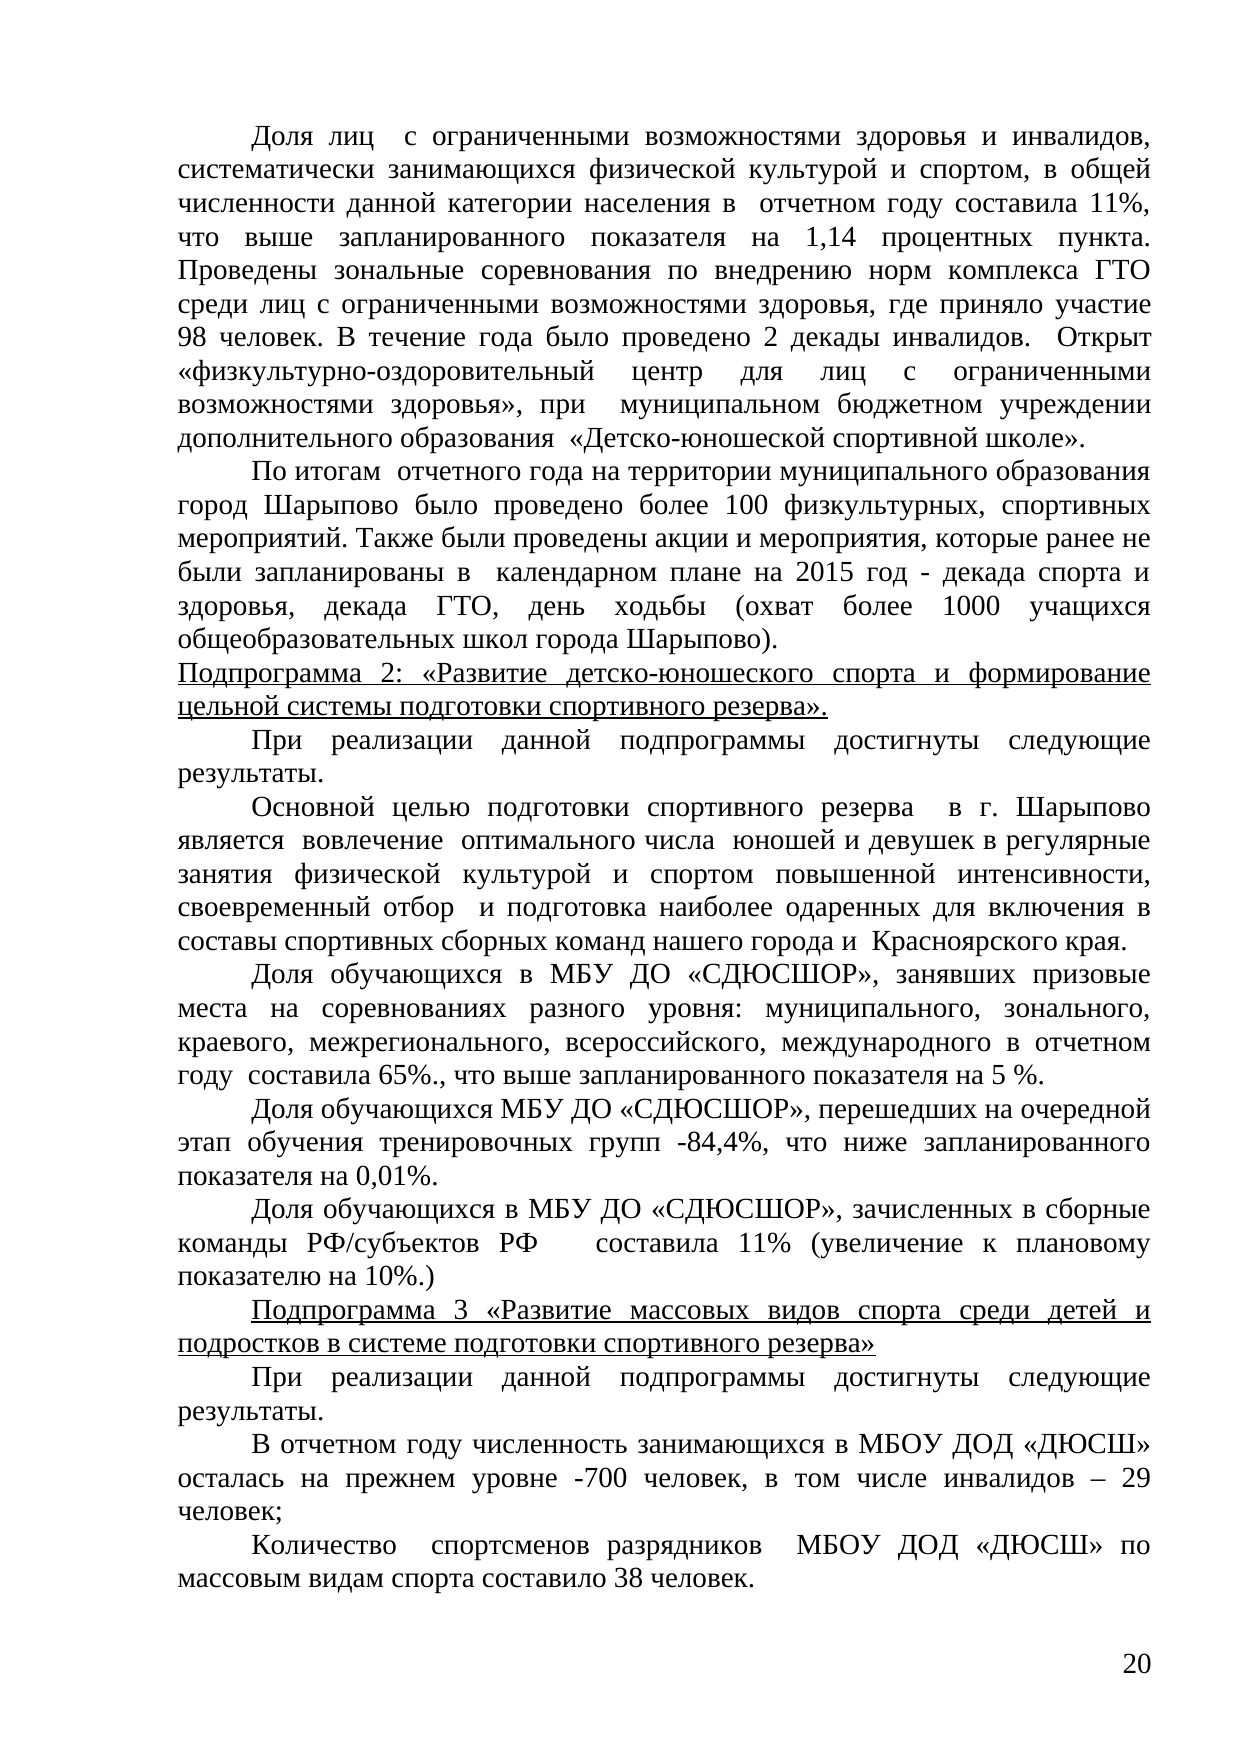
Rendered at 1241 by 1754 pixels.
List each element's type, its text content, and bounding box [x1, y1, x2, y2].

text В отчетном году численность занимающихся в МБОУ ДОД «ДЮСШ» осталась на прежнем уровне -700 человек, в том числе инвалидов – 29 человек; [177, 1426, 1152, 1527]
text При реализации данной подпрограммы достигнуты следующие результаты. [177, 722, 1152, 789]
text Количество спортсменов разрядников МБОУ ДОД «ДЮСШ» по массовым видам спорта составило 38 человек. [177, 1527, 1152, 1594]
text Подпрограмма 3 «Развитие массовых видов спорта среди детей и подростков в системе подготовки спортивного резерва» [177, 1292, 1152, 1359]
text Доля обучающихся в МБУ ДО «СДЮСШОР», занявших призовые места на соревнованиях разного уровня: муниципального, зонального, краевого, межрегионального, всероссийского, международного в отчетном году составила 65%., что выше запланированного показателя на 5 %. [177, 957, 1152, 1091]
text Доля обучающихся в МБУ ДО «СДЮСШОР», зачисленных в сборные команды РФ/субъектов РФ составила 11% (увеличение к плановому показателю на 10%.) [177, 1191, 1152, 1292]
text Подпрограмма 2: «Развитие детско-юношеского спорта и формирование цельной системы подготовки спортивного резерва». [177, 655, 1152, 722]
text Доля обучающихся МБУ ДО «СДЮСШОР», перешедших на очередной этап обучения тренировочных групп -84,4%, что ниже запланированного показателя на 0,01%. [177, 1091, 1152, 1191]
text Доля лиц с ограниченными возможностями здоровья и инвалидов, систематически занимающихся физической культурой и спортом, в общей численности данной категории населения в отчетном году составила 11%, что выше запланированного показателя на 1,14 процентных пункта. Проведены зональные соревнования по внедрению норм комплекса ГТО среди лиц с ограниченными возможностями здоровья, где приняло участие 98 человек. В течение года было проведено 2 декады инвалидов. Открыт «физкультурно-оздоровительный центр для лиц с ограниченными возможностями здоровья», при муниципальном бюджетном учреждении дополнительного образования «Детско-юношеской спортивной школе». [177, 118, 1152, 453]
text По итогам отчетного года на территории муниципального образования город Шарыпово было проведено более 100 физкультурных, спортивных мероприятий. Также были проведены акции и мероприятия, которые ранее не были запланированы в календарном плане на 2015 год - декада спорта и здоровья, декада ГТО, день ходьбы (охват более 1000 учащихся общеобразовательных школ города Шарыпово). [177, 453, 1152, 655]
text При реализации данной подпрограммы достигнуты следующие результаты. [177, 1359, 1152, 1426]
text Основной целью подготовки спортивного резерва в г. Шарыпово является вовлечение оптимального числа юношей и девушек в регулярные занятия физической культурой и спортом повышенной интенсивности, своевременный отбор и подготовка наиболее одаренных для включения в составы спортивных сборных команд нашего города и Красноярского края. [177, 789, 1152, 957]
